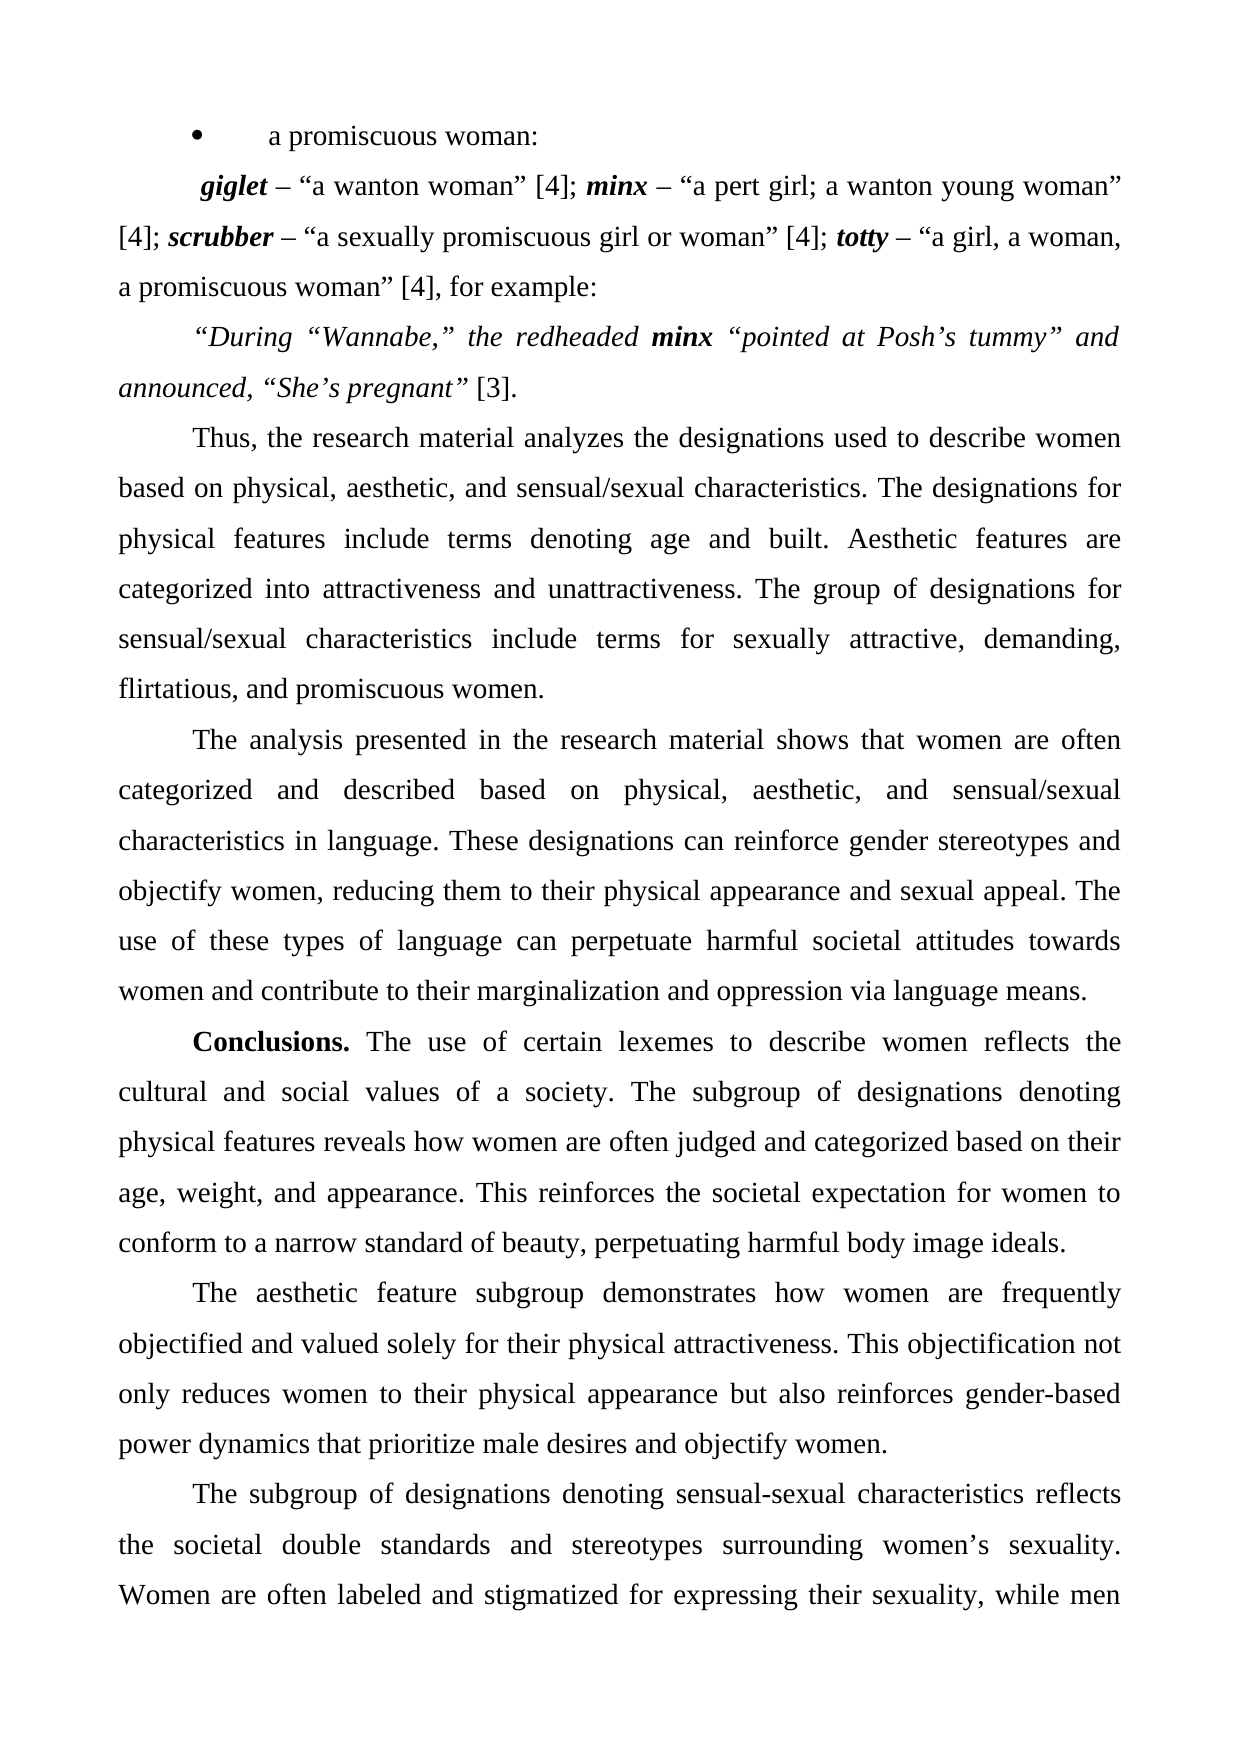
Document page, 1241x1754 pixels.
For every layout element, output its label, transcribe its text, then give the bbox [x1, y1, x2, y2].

text The analysis presented in the research material shows that women are often categorized and described based on physical, aesthetic, and sensual/sexual characteristics in language. These designations can reinforce gender stereotypes and objectify women, reducing them to their physical appearance and sexual appeal. The use of these types of language can perpetuate harmful societal attitudes towards women and contribute to their marginalization and oppression via language means. [118, 722, 1122, 1007]
text “During “Wannabe,” the redheaded minx “pointed at Posh’s tummy” and announced, “She’s pregnant” [3]. [118, 319, 1122, 403]
text Conclusions. The use of certain lexemes to describe women reflects the cultural and social values of a society. The subgroup of designations denoting physical features reveals how women are often judged and categorized based on their age, weight, and appearance. This reinforces the societal expectation for women to conform to a narrow standard of beauty, perpetuating harmful body image ideals. [118, 1024, 1122, 1259]
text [118, 1477, 1122, 1611]
text Thus, the research material analyzes the designations used to describe women based on physical, aesthetic, and sensual/sexual characteristics. The designations for physical features include terms denoting age and built. Aesthetic features are categorized into attractiveness and unattractiveness. The group of designations for sensual/sexual characteristics include terms for sexually attractive, demanding, flirtatious, and promiscuous women. [118, 420, 1122, 705]
text giglet – “a wanton woman” [4]; minx – “a pert girl; a wanton young woman” [4]; scrubber – “a sexually promiscuous girl or woman” [4]; totty – “a girl, a woman, a promiscuous woman” [4], for example: [118, 168, 1122, 303]
text The aesthetic feature subgroup demonstrates how women are frequently objectified and valued solely for their physical attractiveness. This objectification not only reduces women to their physical appearance but also reinforces gender-based power dynamics that prioritize male desires and objectify women. [118, 1275, 1122, 1460]
list a promiscuous woman: [118, 118, 1122, 152]
